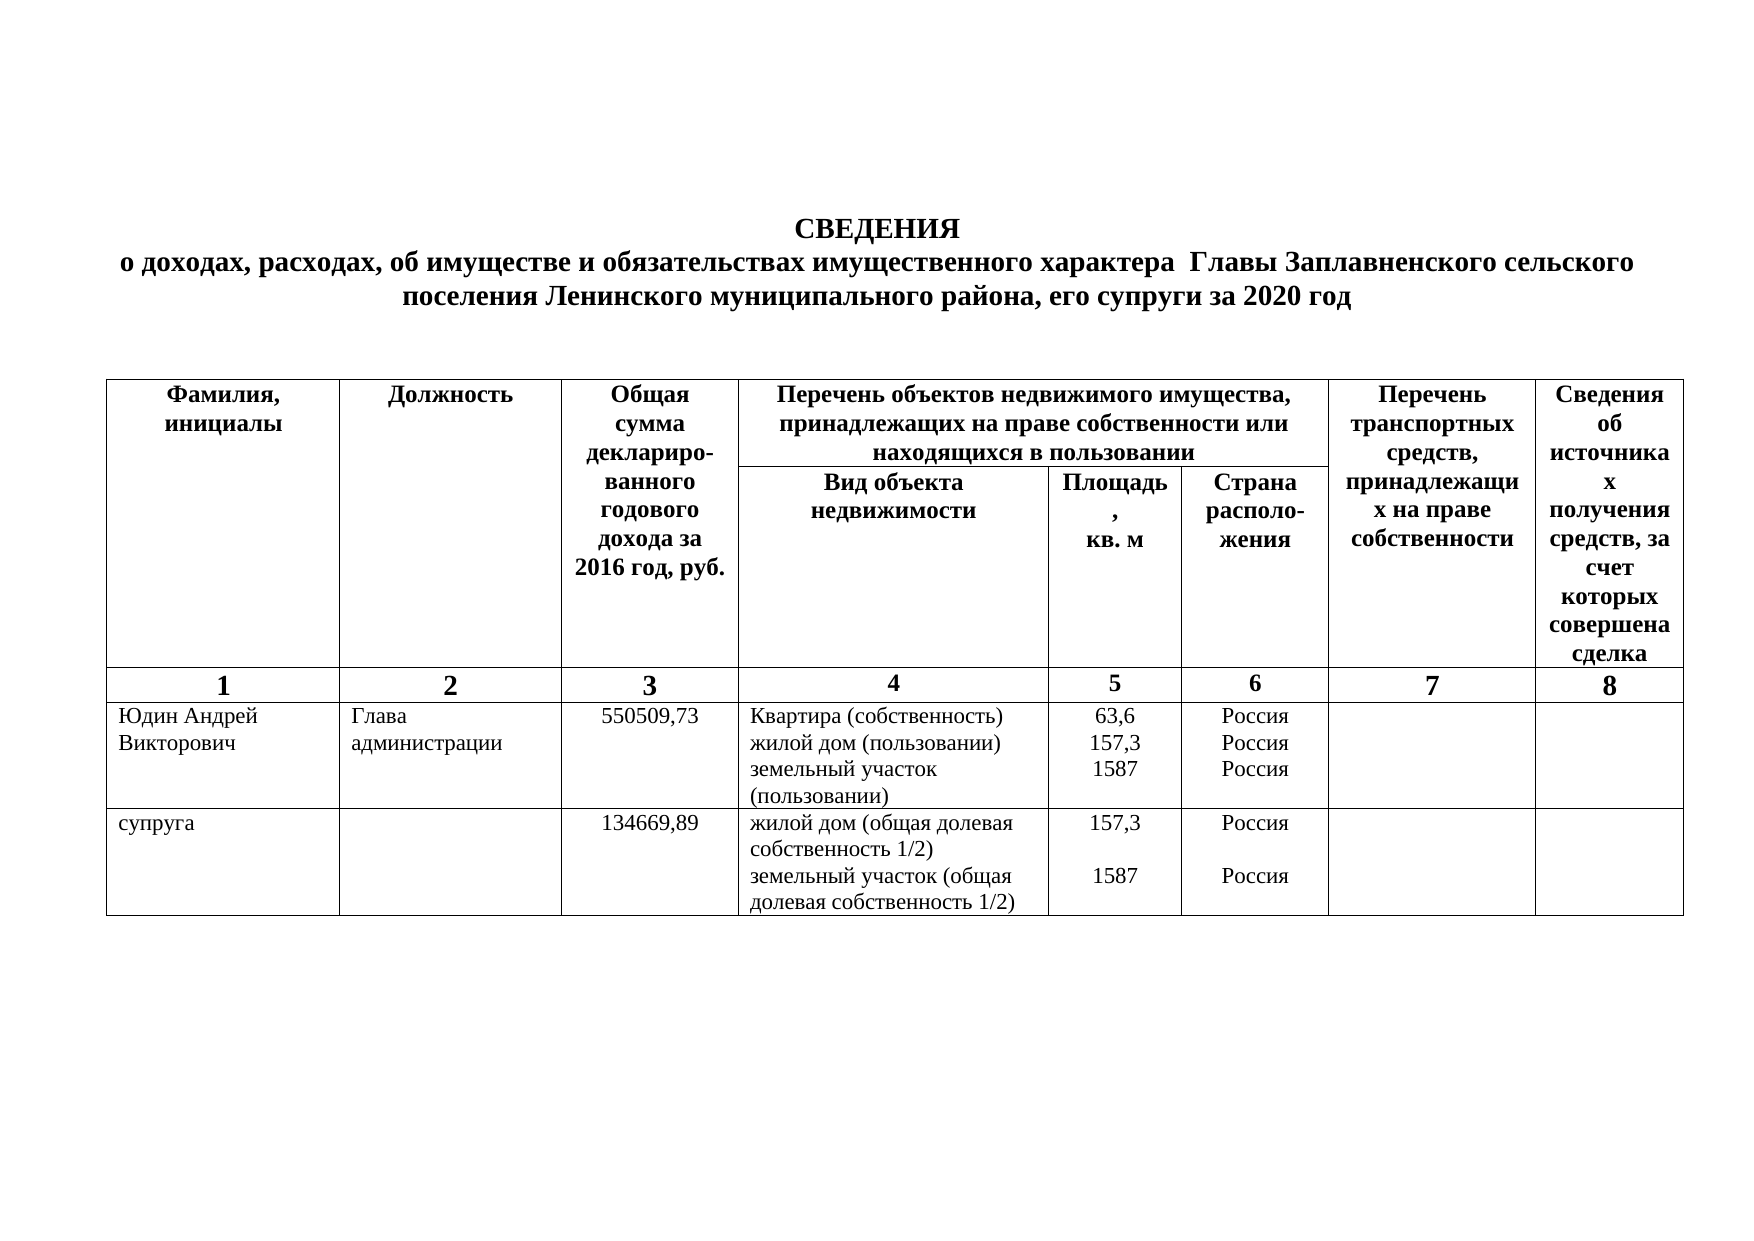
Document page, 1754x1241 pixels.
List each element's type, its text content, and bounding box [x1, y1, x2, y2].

table_cell Россия Россия [1182, 809, 1328, 914]
table_cell 8 [1536, 668, 1683, 702]
table_cell [1536, 809, 1683, 914]
table_cell 4 [739, 668, 1048, 702]
table_cell жилой дом (общая долевая собственность 1/2) земельный участок (общая долевая собственность 1/2) [739, 809, 1048, 914]
table_header Фамилия, инициалы [107, 380, 339, 667]
table_cell 6 [1182, 668, 1328, 702]
table_header Перечень объектов недвижимого имущества, принадлежащих на праве собственности или находящихся в пользовании [739, 380, 1328, 466]
table_cell [1329, 703, 1535, 808]
text о доходах, расходах, об имуществе и обязательствах имущественного характера Главы Заплавненского сельского поселения Ленинского муниципального района, его супруги за 2020 год [118, 244, 1636, 311]
table_cell 63,6 157,3 1587 [1049, 703, 1181, 808]
table_header Сведения об источниках получения средств, за счет которых совершена сделка [1536, 380, 1683, 667]
table_cell Квартира (собственность) жилой дом (пользовании) земельный участок (пользовании) [739, 703, 1048, 808]
table_cell 1 [107, 668, 339, 702]
table_header Общая сумма деклариро-ванного годового дохода за 2016 год, руб. [562, 380, 738, 667]
table_cell супруга [107, 809, 339, 914]
table_cell 5 [1049, 668, 1181, 702]
table_cell Вид объекта недвижимости [739, 467, 1048, 667]
table_cell [340, 809, 561, 914]
table_cell 550509,73 [562, 703, 738, 808]
table_cell Россия Россия Россия [1182, 703, 1328, 808]
table_header Перечень транспортных средств, принадлежащих на праве собственности [1329, 380, 1535, 667]
table_cell Глава администрации [340, 703, 561, 808]
text СВЕДЕНИЯ [118, 211, 1636, 244]
table_cell Площадь, кв. м [1049, 467, 1181, 667]
table_cell 3 [562, 668, 738, 702]
table_cell Юдин Андрей Викторович [107, 703, 339, 808]
table_cell [1536, 703, 1683, 808]
table_cell 7 [1329, 668, 1535, 702]
table_cell 2 [340, 668, 561, 702]
table_cell 157,3 1587 [1049, 809, 1181, 914]
table_cell Страна располо-жения [1182, 467, 1328, 667]
table_cell [1329, 809, 1535, 914]
table_header Должность [340, 380, 561, 667]
table_cell 134669,89 [562, 809, 738, 914]
